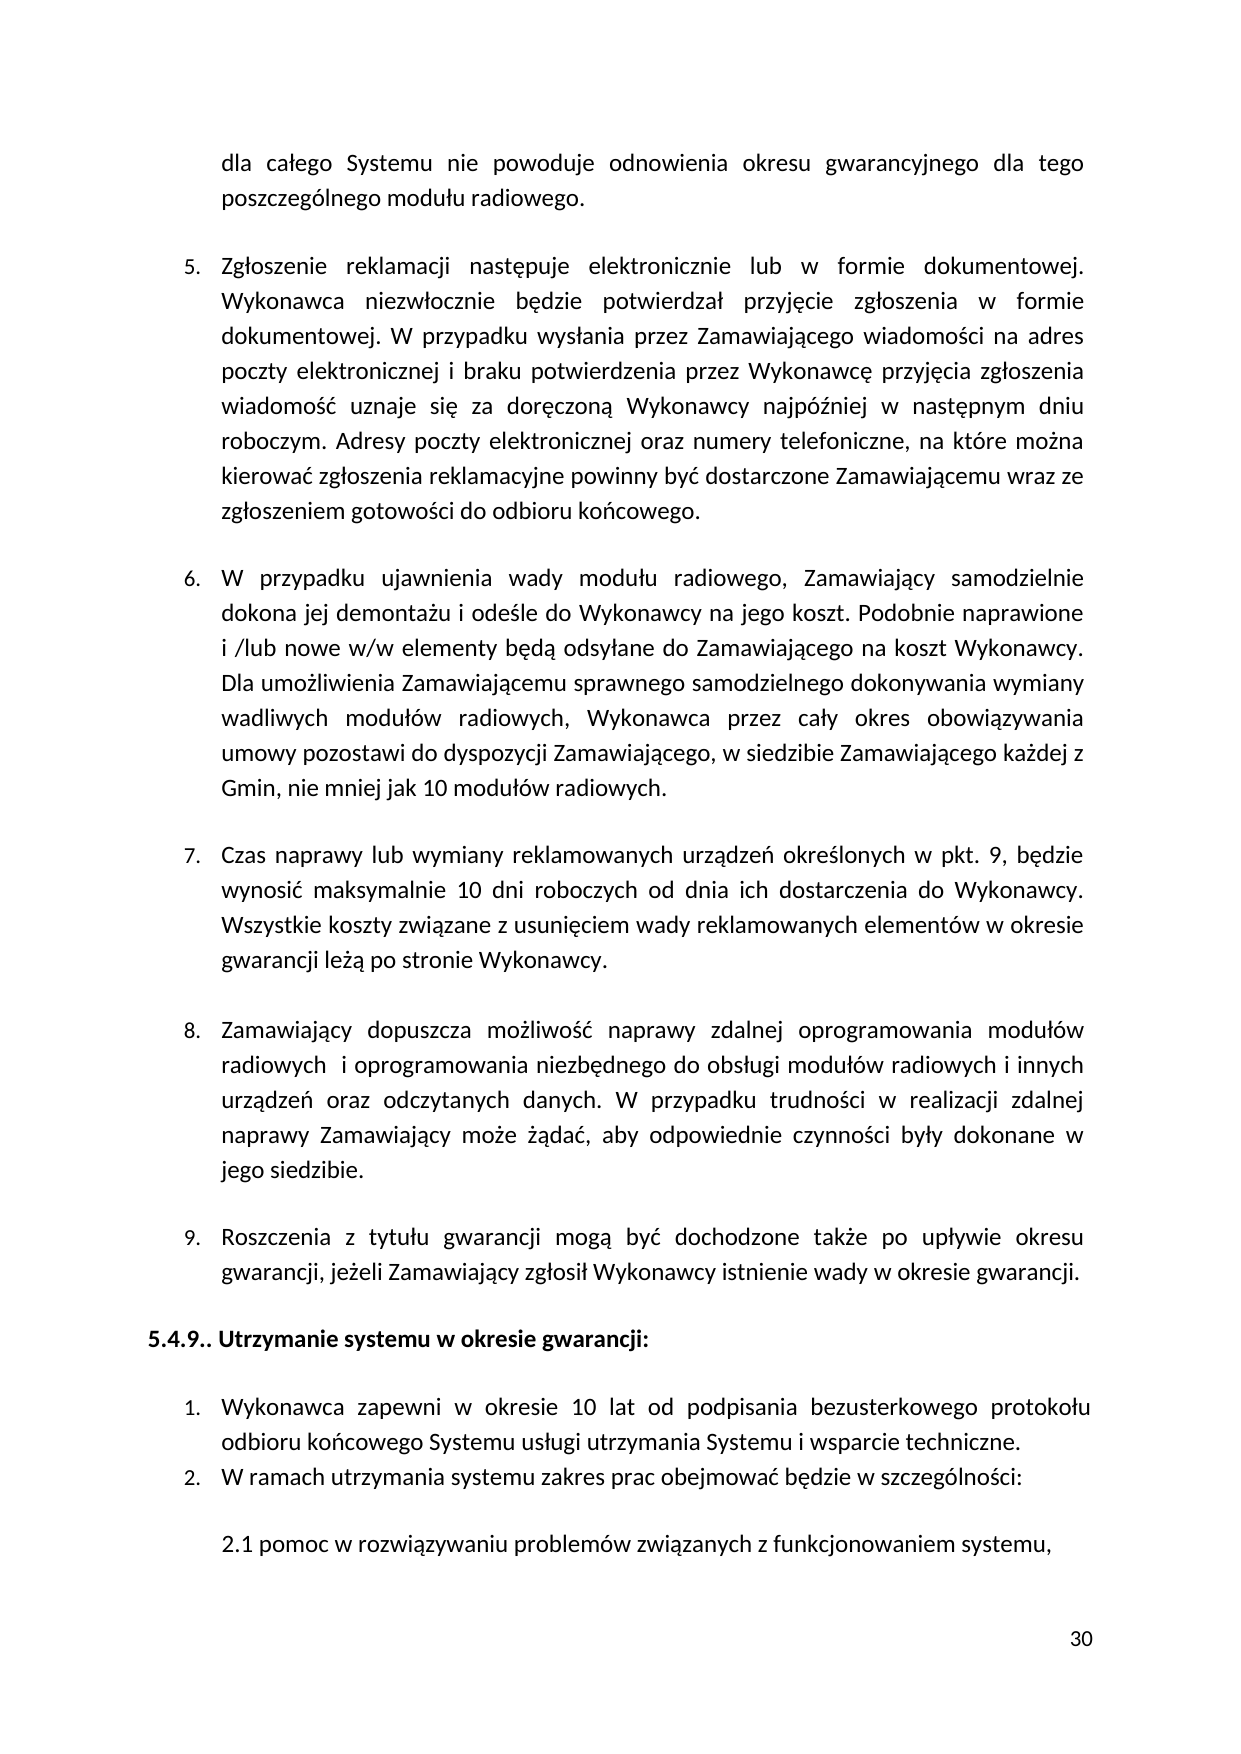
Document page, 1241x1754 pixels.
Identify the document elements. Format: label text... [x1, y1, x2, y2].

list W przypadku ujawnienia wady modułu radiowego, Zamawiający samodzielnie dokona jej demontażu i odeśle do Wykonawcy na jego koszt. Podobnie naprawione i /lub nowe w/w elementy będą odsyłane do Zamawiającego na koszt Wykonawcy. Dla umożliwienia Zamawiającemu sprawnego samodzielnego dokonywania wymiany wadliwych modułów radiowych, Wykonawca przez cały okres obowiązywania umowy pozostawi do dyspozycji Zamawiającego, w siedzibie Zamawiającego każdej z Gmin, nie mniej jak 10 modułów radiowych. [183, 562, 1085, 802]
text 5.4.9.. Utrzymanie systemu w okresie gwarancji: [148, 1323, 1093, 1354]
list Zamawiający dopuszcza możliwość naprawy zdalnej oprogramowania modułów radiowych i oprogramowania niezbędnego do obsługi modułów radiowych i innych urządzeń oraz odczytanych danych. W przypadku trudności w realizacji zdalnej naprawy Zamawiający może żądać, aby odpowiednie czynności były dokonane w jego siedzibie. [183, 1014, 1085, 1185]
list Czas naprawy lub wymiany reklamowanych urządzeń określonych w pkt. 9, będzie wynosić maksymalnie 10 dni roboczych od dnia ich dostarczenia do Wykonawcy. Wszystkie koszty związane z usunięciem wady reklamowanych elementów w okresie gwarancji leżą po stronie Wykonawcy. [183, 839, 1085, 975]
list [183, 148, 1085, 213]
list Roszczenia z tytułu gwarancji mogą być dochodzone także po upływie okresu gwarancji, jeżeli Zamawiający zgłosił Wykonawcy istnienie wady w okresie gwarancji. [183, 1221, 1085, 1287]
list W ramach utrzymania systemu zakres prac obejmować będzie w szczególności: [183, 1461, 1093, 1491]
text 2.1 pomoc w rozwiązywaniu problemów związanych z funkcjonowaniem systemu, [221, 1528, 1093, 1558]
list Zgłoszenie reklamacji następuje elektronicznie lub w formie dokumentowej. Wykonawca niezwłocznie będzie potwierdzał przyjęcie zgłoszenia w formie dokumentowej. W przypadku wysłania przez Zamawiającego wiadomości na adres poczty elektronicznej i braku potwierdzenia przez Wykonawcę przyjęcia zgłoszenia wiadomość uznaje się za doręczoną Wykonawcy najpóźniej w następnym dniu roboczym. Adresy poczty elektronicznej oraz numery telefoniczne, na które można kierować zgłoszenia reklamacyjne powinny być dostarczone Zamawiającemu wraz ze zgłoszeniem gotowości do odbioru końcowego. [183, 250, 1085, 525]
list Wykonawca zapewni w okresie 10 lat od podpisania bezusterkowego protokołu odbioru końcowego Systemu usługi utrzymania Systemu i wsparcie techniczne. [183, 1391, 1093, 1456]
